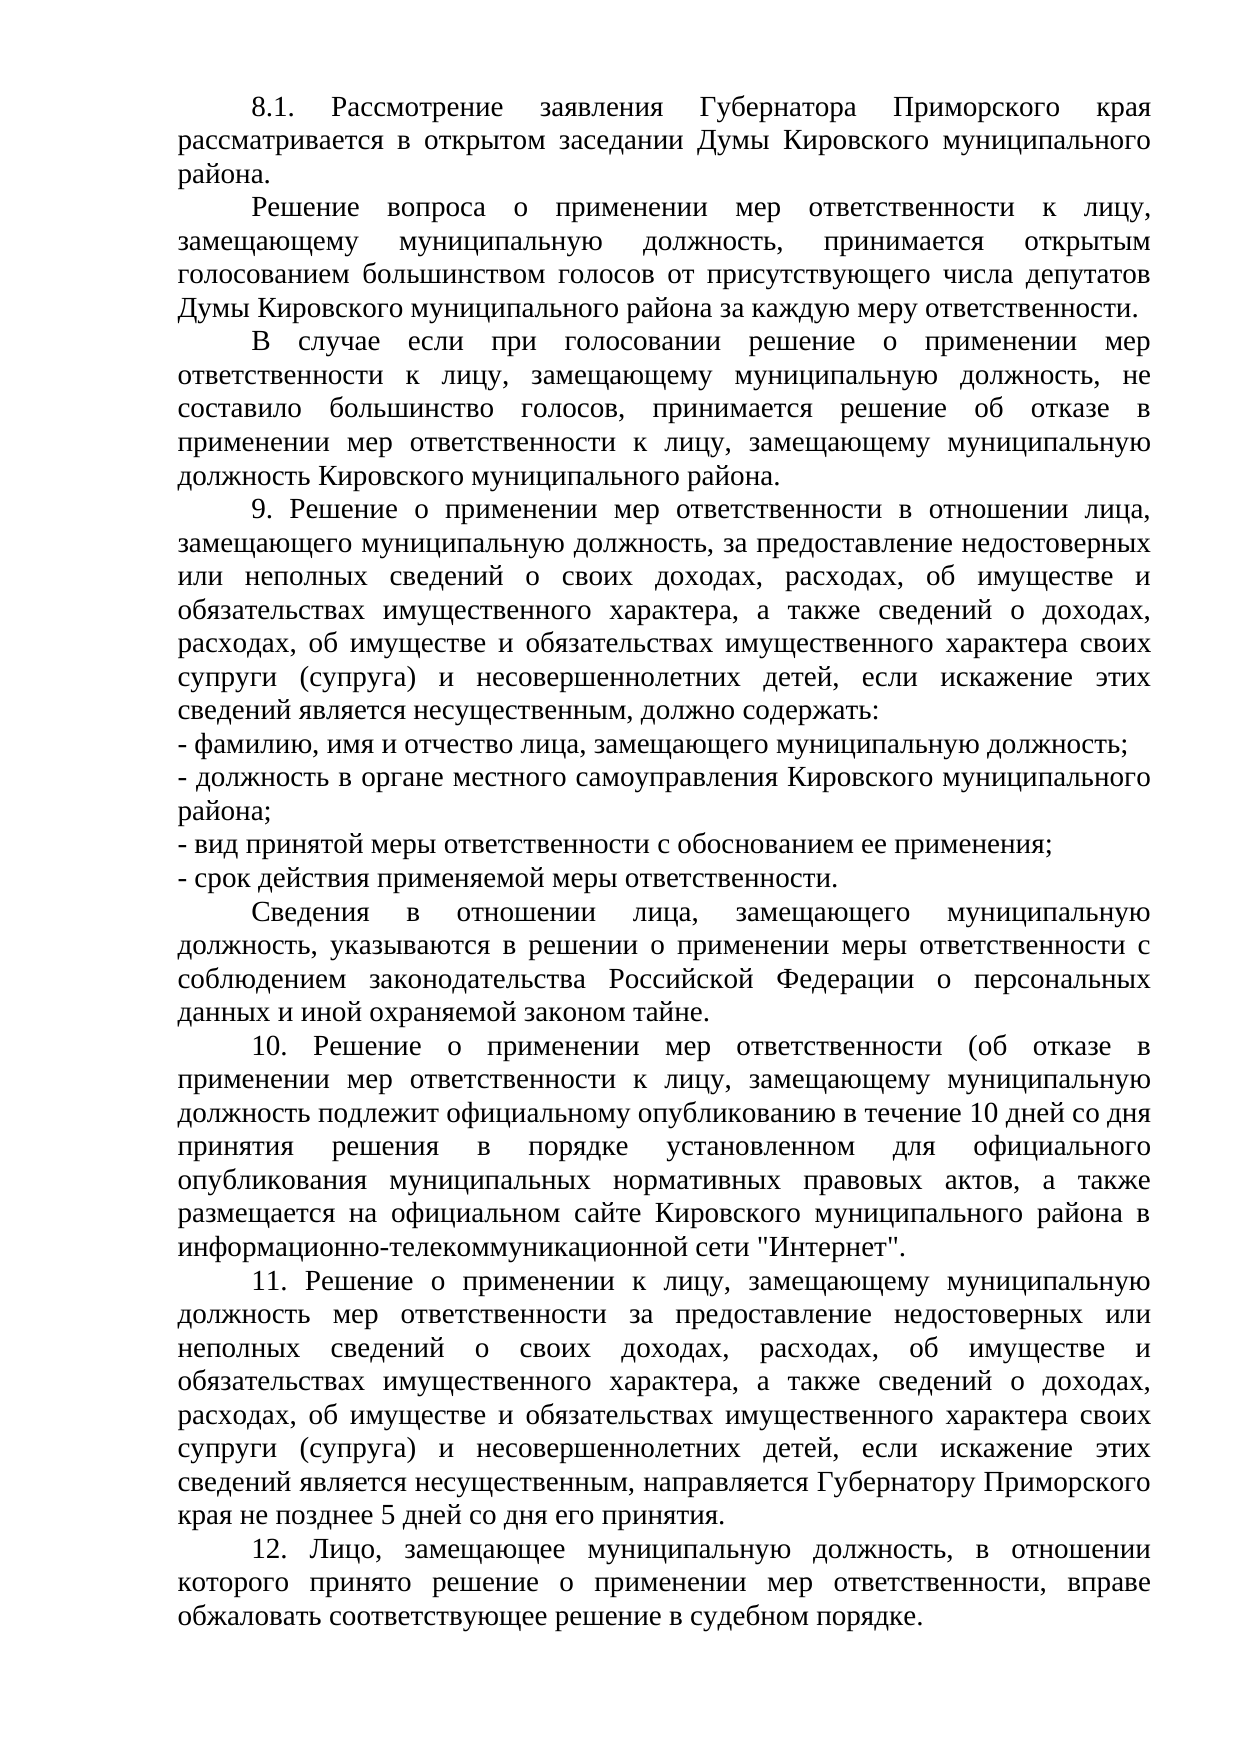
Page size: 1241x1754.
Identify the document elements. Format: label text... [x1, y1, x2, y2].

text - должность в органе местного самоуправления Кировского муниципального района; [177, 759, 1152, 827]
text 8.1. Рассмотрение заявления Губернатора Приморского края рассматривается в открытом заседании Думы Кировского муниципального района. [177, 89, 1152, 189]
text Сведения в отношении лица, замещающего муниципальную должность, указываются в решении о применении меры ответственности с соблюдением законодательства Российской Федерации о персональных данных и иной охраняемой законом тайне. [177, 894, 1152, 1028]
text 9. Решение о применении мер ответственности в отношении лица, замещающего муниципальную должность, за предоставление недостоверных или неполных сведений о своих доходах, расходах, об имуществе и обязательствах имущественного характера, а также сведений о доходах, расходах, об имуществе и обязательствах имущественного характера своих супруги (супруга) и несовершеннолетних детей, если искажение этих сведений является несущественным, должно содержать: [177, 491, 1152, 726]
text 12. Лицо, замещающее муниципальную должность, в отношении которого принято решение о применении мер ответственности, вправе обжаловать соответствующее решение в судебном порядке. [177, 1531, 1152, 1632]
text - фамилию, имя и отчество лица, замещающего муниципальную должность; [177, 726, 1152, 759]
text 11. Решение о применении к лицу, замещающему муниципальную должность мер ответственности за предоставление недостоверных или неполных сведений о своих доходах, расходах, об имуществе и обязательствах имущественного характера, а также сведений о доходах, расходах, об имуществе и обязательствах имущественного характера своих супруги (супруга) и несовершеннолетних детей, если искажение этих сведений является несущественным, направляется Губернатору Приморского края не позднее 5 дней со дня его принятия. [177, 1263, 1152, 1531]
text Решение вопроса о применении мер ответственности к лицу, замещающему муниципальную должность, принимается открытым голосованием большинством голосов от присутствующего числа депутатов Думы Кировского муниципального района за каждую меру ответственности. [177, 189, 1152, 323]
text В случае если при голосовании решение о применении мер ответственности к лицу, замещающему муниципальную должность, не составило большинство голосов, принимается решение об отказе в применении мер ответственности к лицу, замещающему муниципальную должность Кировского муниципального района. [177, 323, 1152, 491]
text 10. Решение о применении мер ответственности (об отказе в применении мер ответственности к лицу, замещающему муниципальную должность подлежит официальному опубликованию в течение 10 дней со дня принятия решения в порядке установленном для официального опубликования муниципальных нормативных правовых актов, а также размещается на официальном сайте Кировского муниципального района в информационно-телекоммуникационной сети "Интернет". [177, 1028, 1152, 1263]
text - вид принятой меры ответственности с обоснованием ее применения; [177, 827, 1152, 860]
text - срок действия применяемой меры ответственности. [177, 860, 1152, 894]
